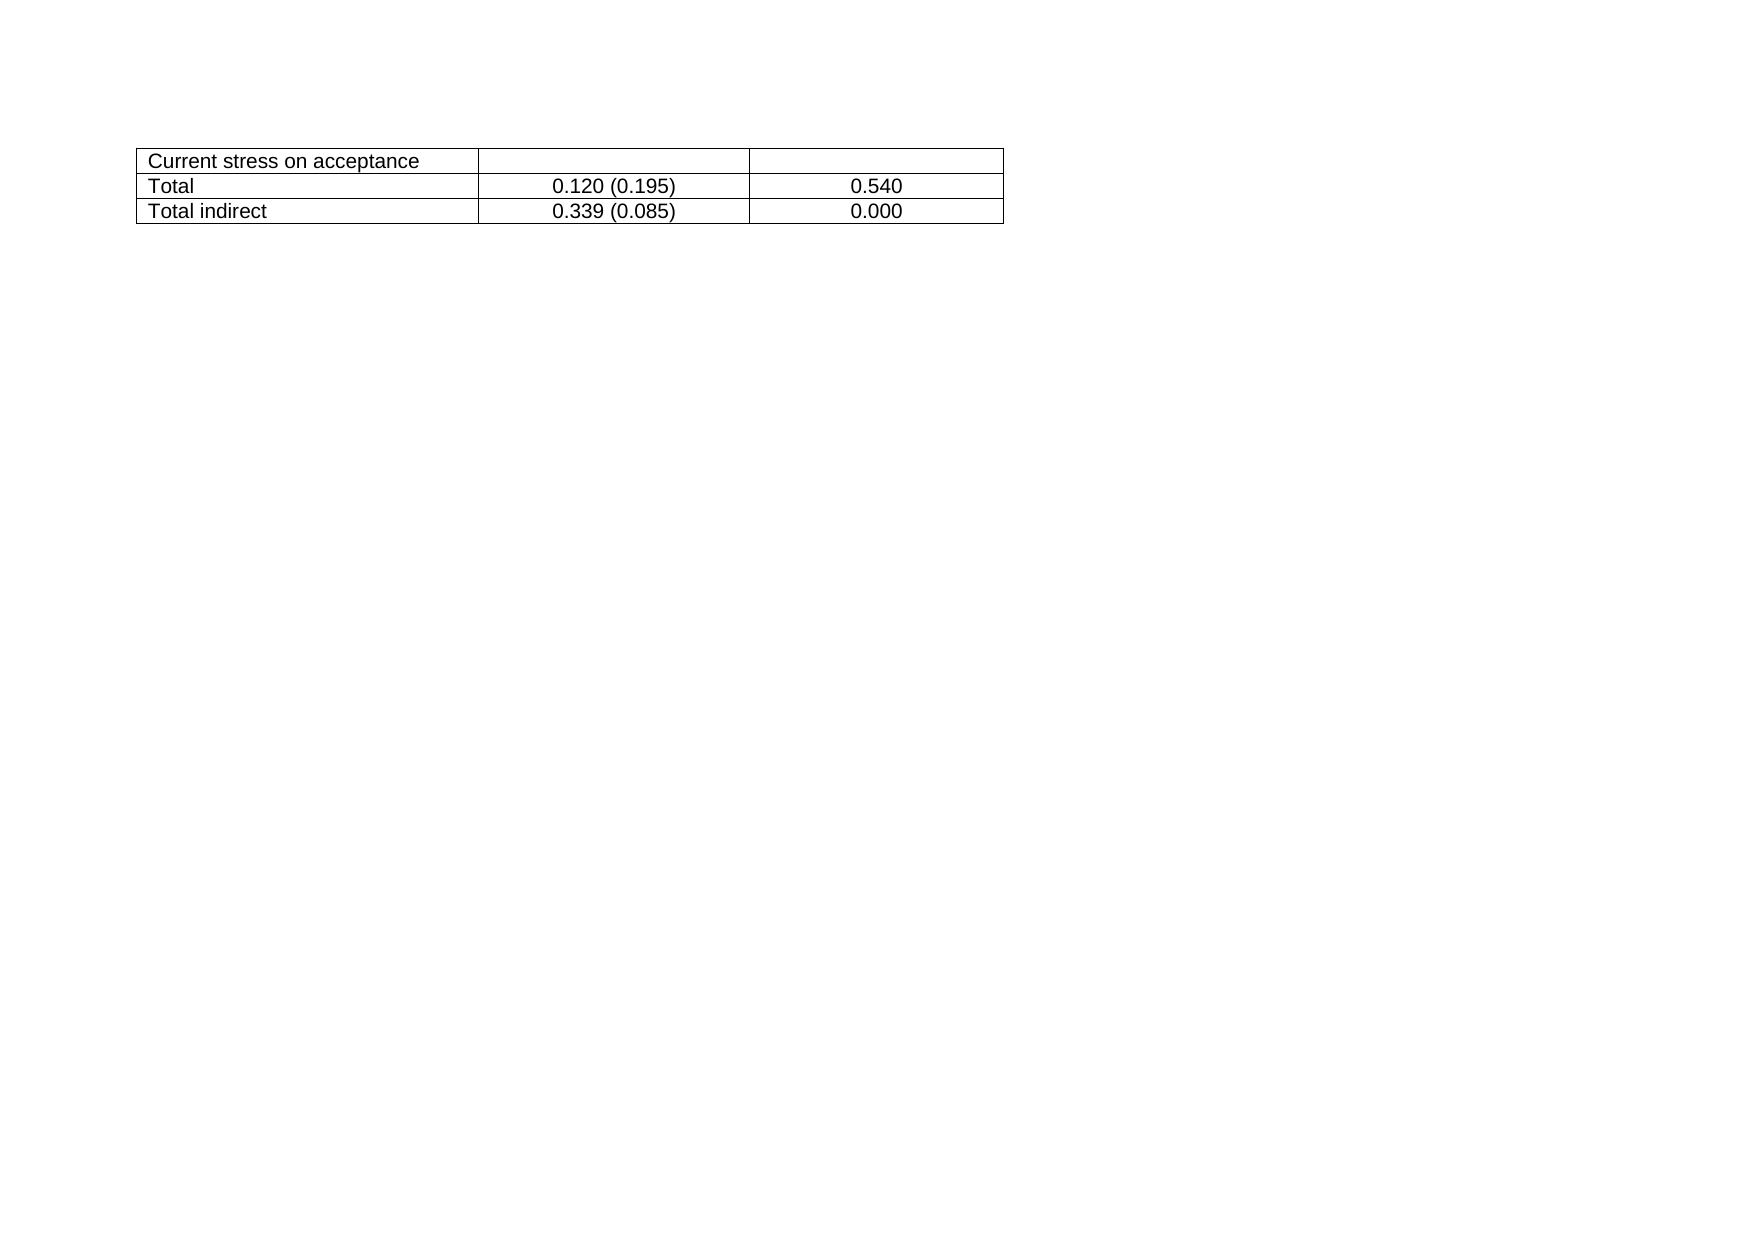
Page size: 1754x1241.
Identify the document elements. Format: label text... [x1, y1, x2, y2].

table_cell 0.339 (0.085) [479, 199, 749, 223]
table_cell Current stress on acceptance [137, 149, 478, 173]
table_cell Total indirect [137, 199, 478, 223]
table_cell [750, 149, 1003, 173]
table_cell 0.000 [750, 199, 1003, 223]
table_cell 0.540 [750, 174, 1003, 198]
table_cell 0.120 (0.195) [479, 174, 749, 198]
table_cell Total [137, 174, 478, 198]
table_cell [479, 149, 749, 173]
